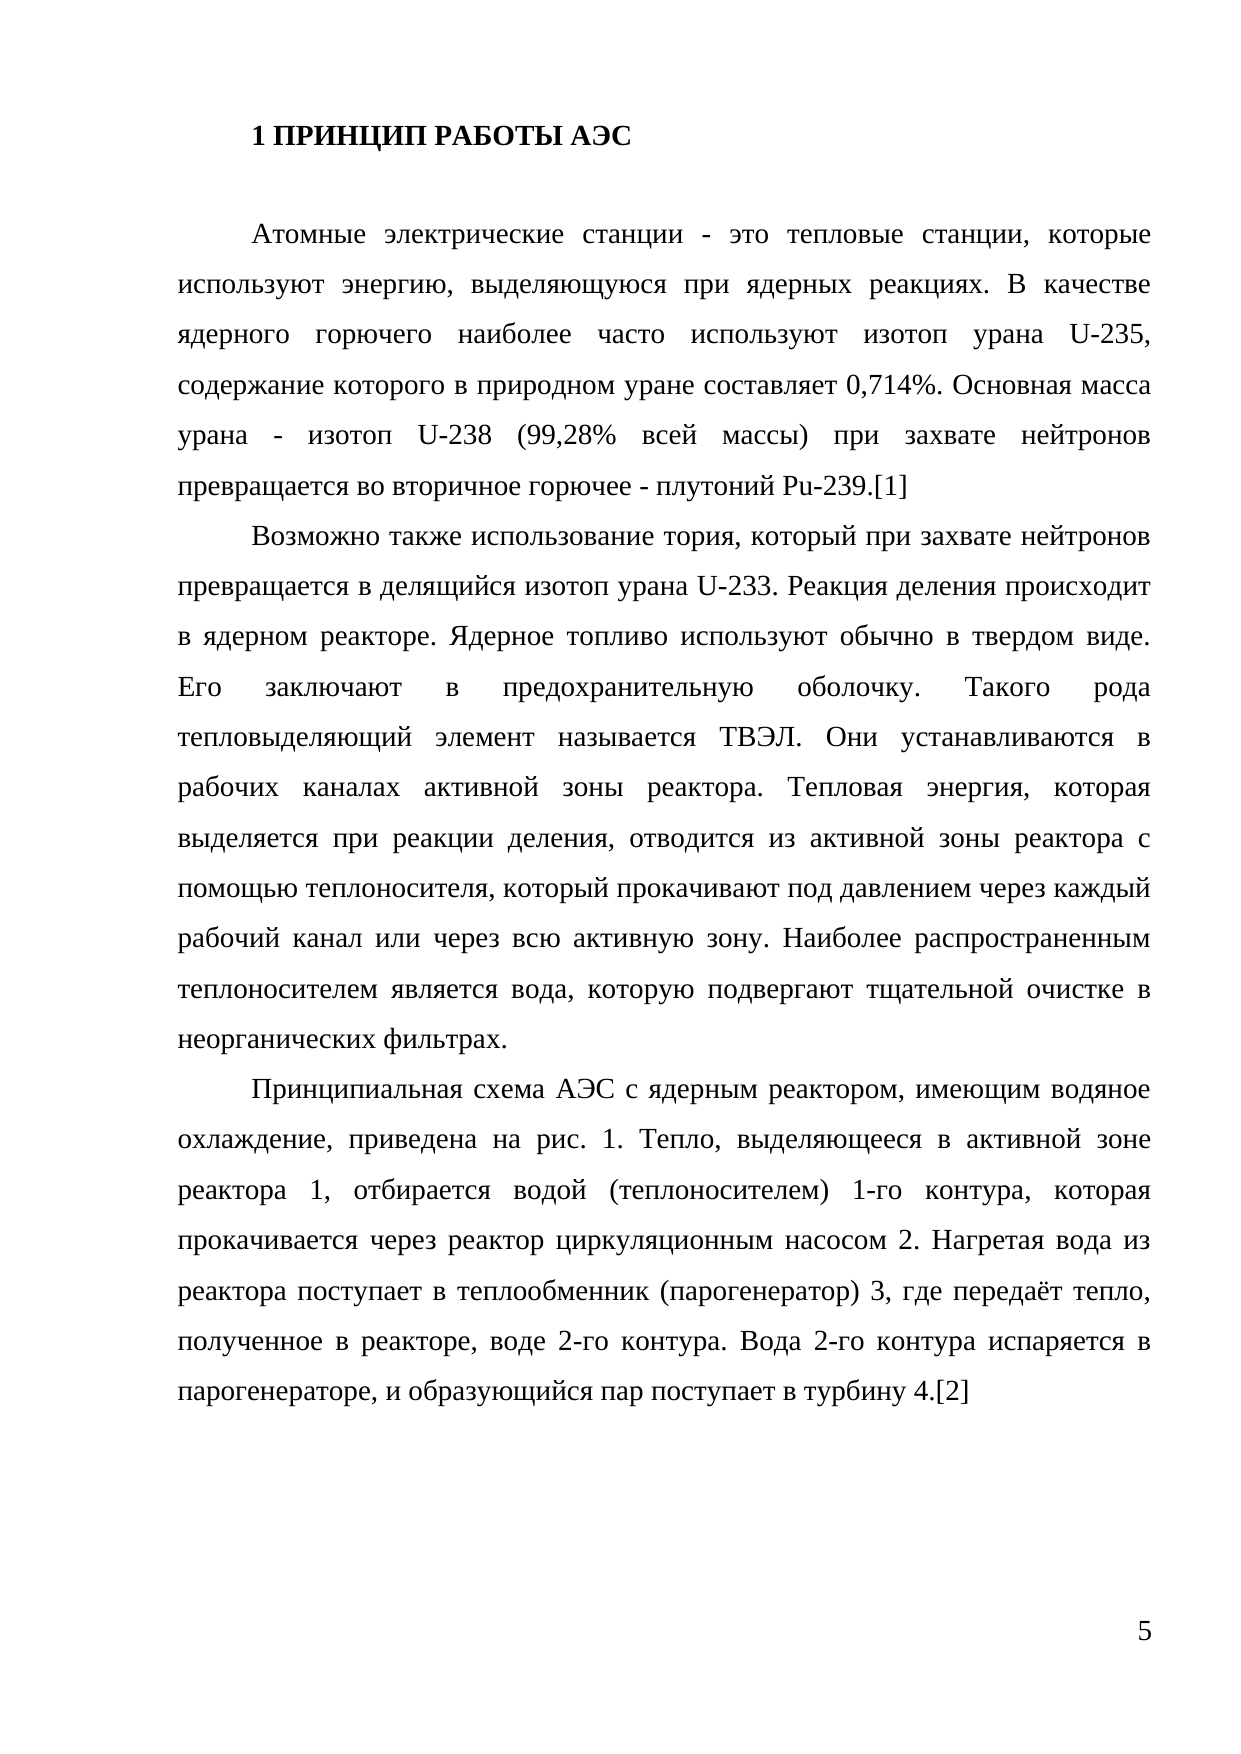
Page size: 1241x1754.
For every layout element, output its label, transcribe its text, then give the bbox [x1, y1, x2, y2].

text Атомные электрические станции - это тепловые станции, которые используют энергию, выделяющуюся при ядерных реакциях. В качестве ядерного горючего наиболее часто используют изотоп урана U-235, содержание которого в природном уране составляет 0,714%. Основная масса урана - изотоп U-238 (99,28% всей массы) при захвате нейтронов превращается во вторичное горючее - плутоний Рu-239.[1] [177, 216, 1152, 501]
text Принципиальная схема АЭС с ядерным реактором, имеющим водяное охлаждение, приведена на рис. 1. Тепло, выделяющееся в активной зоне реактора 1, отбирается водой (теплоносителем) 1-го контура, которая прокачивается через реактор циркуляционным насосом 2. Нагретая вода из реактора поступает в теплообменник (парогенератор) 3, где передаёт тепло, полученное в реакторе, воде 2-го контура. Вода 2-го контура испаряется в парогенераторе, и образующийся пар поступает в турбину 4.[2] [177, 1071, 1152, 1407]
text Возможно также использование тория, который при захвате нейтронов превращается в делящийся изотоп урана U-233. Реакция деления происходит в ядерном реакторе. Ядерное топливо используют обычно в твердом виде. Его заключают в предохранительную оболочку. Такого рода тепловыделяющий элемент называется ТВЭЛ. Они устанавливаются в рабочих каналах активной зоны реактора. Тепловая энергия, которая выделяется при реакции деления, отводится из активной зоны реактора с помощью теплоносителя, который прокачивают под давлением через каждый рабочий канал или через всю активную зону. Наиболее распространенным теплоносителем является вода, которую подвергают тщательной очистке в неорганических фильтрах. [177, 518, 1152, 1054]
subtitle 1 ПРИНЦИП РАБОТЫ АЭС [177, 118, 1152, 152]
